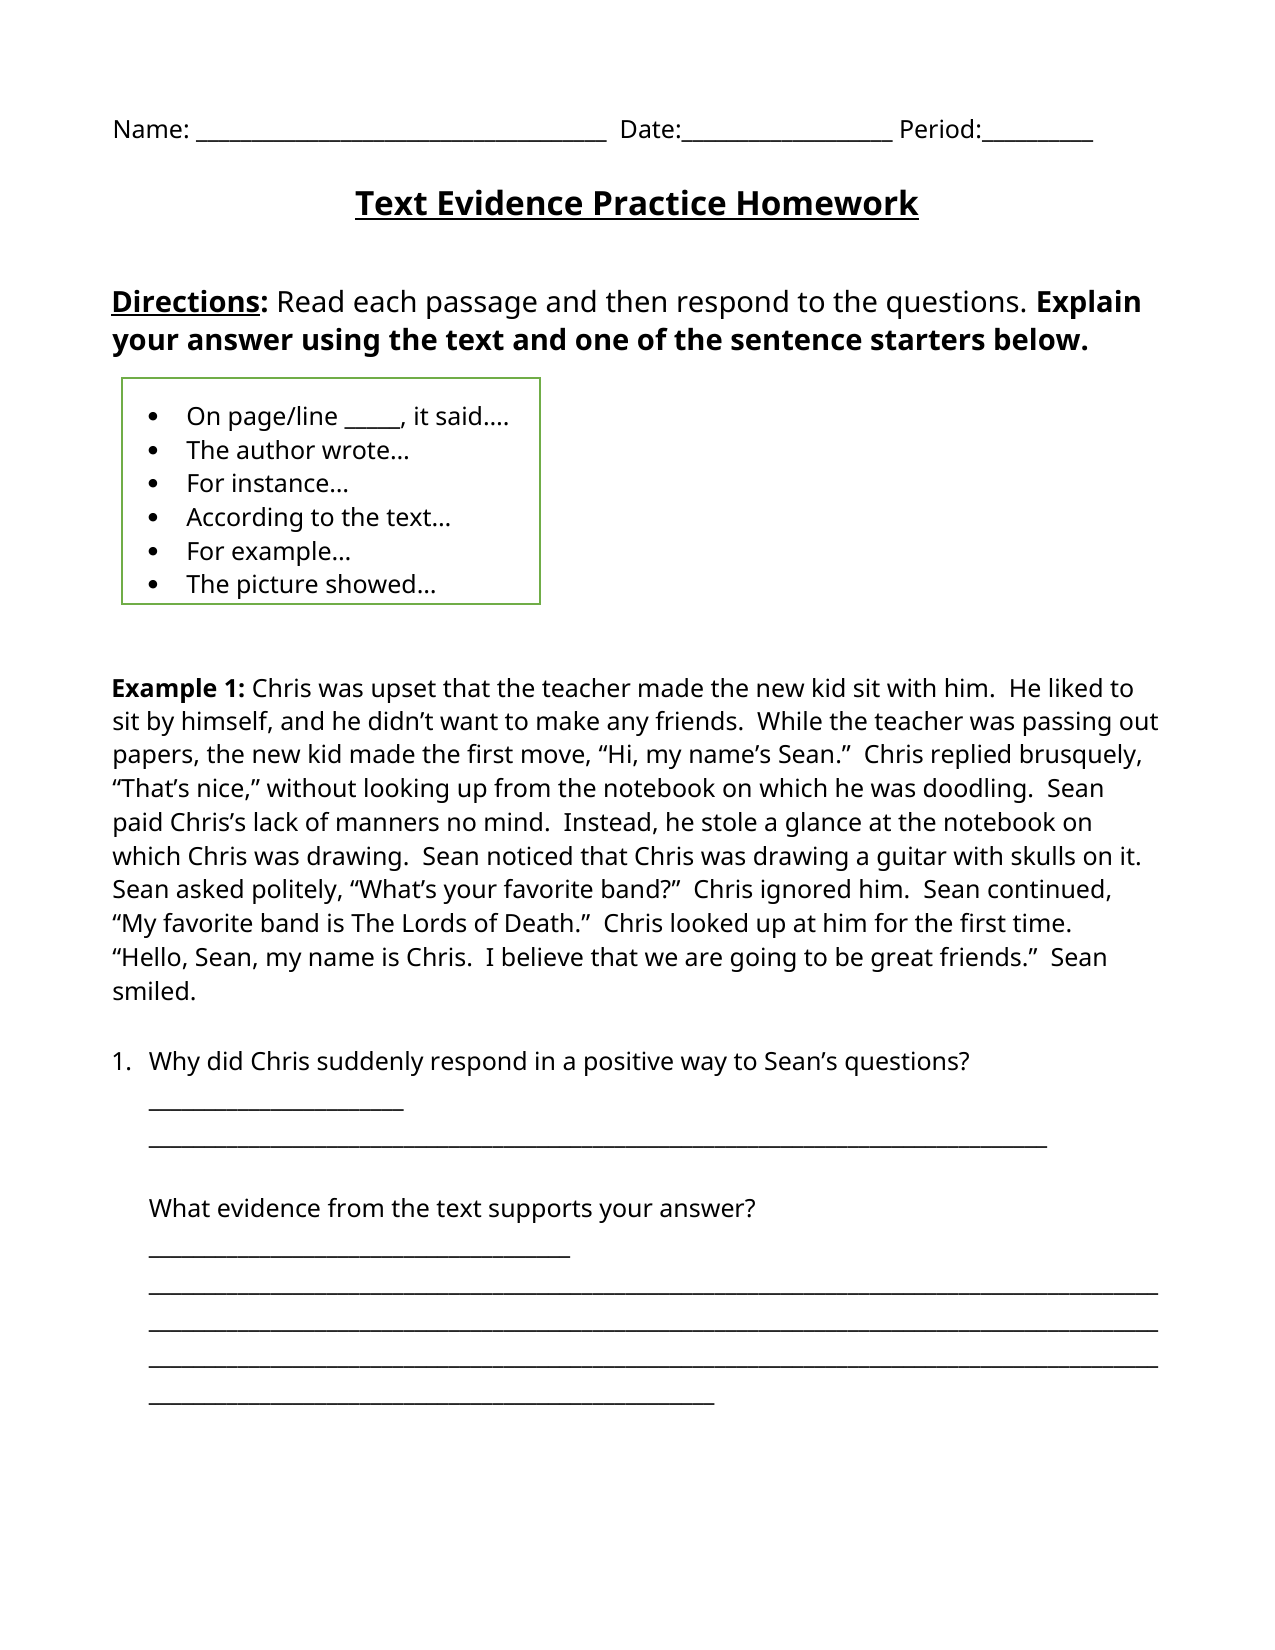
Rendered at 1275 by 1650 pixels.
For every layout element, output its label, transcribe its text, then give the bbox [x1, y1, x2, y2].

text Text Evidence Practice Homework [112, 179, 1161, 225]
list _________________________________________________________________________________ [148, 1117, 1161, 1151]
list On page/line _____, it said…. [148, 398, 1161, 432]
list According to the text… [148, 499, 1161, 533]
list The author wrote… [148, 432, 1161, 466]
text Name: _____________________________________ Date:___________________ Period:__________ [112, 113, 1161, 145]
text Example 1: Chris was upset that the teacher made the new kid sit with him. He liked to sit by himself, and he didn’t want to make any friends. While the teacher was passing out papers, the new kid made the first move, “Hi, my name’s Sean.” Chris replied brusquely, “That’s nice,” without looking up from the notebook on which he was doodling. Sean paid Chris’s lack of manners no mind. Instead, he stole a glance at the notebook on which Chris was drawing. Sean noticed that Chris was drawing a guitar with skulls on it. Sean asked politely, “What’s your favorite band?” Chris ignored him. Sean continued, “My favorite band is The Lords of Death.” Chris looked up at him for the first time. “Hello, Sean, my name is Chris. I believe that we are going to be great friends.” Sean smiled. [111, 670, 1161, 1007]
list Why did Chris suddenly respond in a positive way to Sean’s questions? _______________________ [111, 1044, 1161, 1115]
text ____________________________________________________________________________________________________________________________________________________________________________________________________________________________________________________________________________________________________________________________________ [148, 1264, 1161, 1409]
list The picture showed… [148, 567, 1161, 600]
list For example… [148, 533, 1161, 567]
list For instance… [148, 466, 1161, 499]
text Directions: Read each passage and then respond to the questions. Explain your answer using the text and one of the sentence starters below. [111, 281, 1161, 359]
text What evidence from the text supports your answer? ______________________________________ [148, 1191, 1161, 1262]
